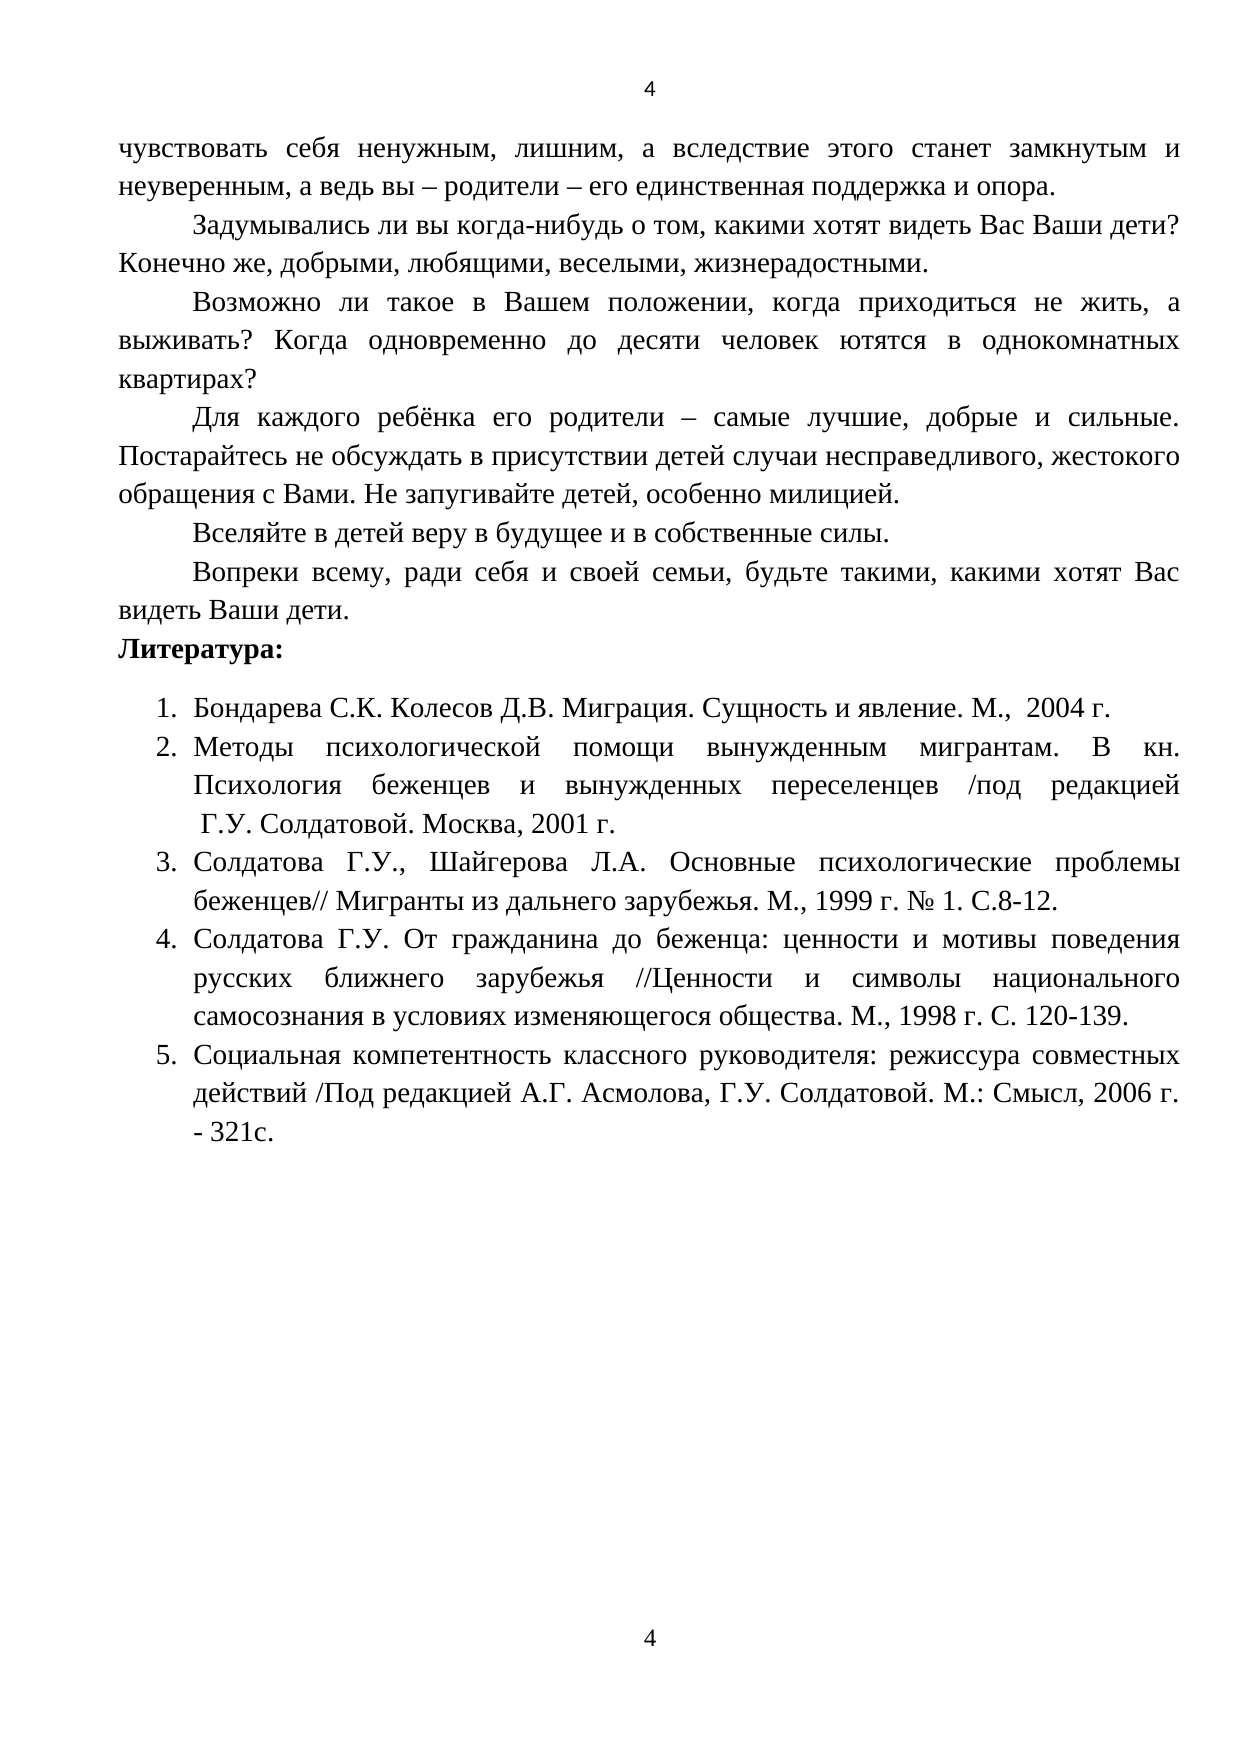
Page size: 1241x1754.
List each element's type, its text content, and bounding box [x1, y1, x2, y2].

list Солдатова Г.У., Шайгерова Л.А. Основные психологические проблемы беженцев// Мигранты из дальнего зарубежья. М., 1999 г. № 1. С.8-12. [156, 844, 1181, 916]
text Возможно ли такое в Вашем положении, когда приходиться не жить, а выживать? Когда одновременно до десяти человек ютятся в однокомнатных квартирах? [118, 284, 1181, 394]
list Методы психологической помощи вынужденным мигрантам. В кн. Психология беженцев и вынужденных переселенцев /под редакцией Г.У. Солдатовой. Москва, 2001 г. [156, 729, 1181, 839]
list Солдатова Г.У. От гражданина до беженца: ценности и мотивы поведения русских ближнего зарубежья //Ценности и символы национального самосознания в условиях изменяющегося общества. М., 1998 г. С. 120-139. [156, 921, 1181, 1032]
text Литература: [118, 631, 1181, 664]
list Социальная компетентность классного руководителя: режиссура совместных действий /Под редакцией А.Г. Асмолова, Г.У. Солдатовой. М.: Смысл, 2006 г. - 321с. [156, 1037, 1181, 1148]
list Вселяйте в детей веру в будущее и в собственные силы. [118, 515, 1181, 549]
list Для каждого ребёнка его родители – самые лучшие, добрые и сильные. Постарайтесь не обсуждать в присутствии детей случаи несправедливого, жестокого обращения с Вами. Не запугивайте детей, особенно милицией. [118, 399, 1181, 510]
text Вопреки всему, ради себя и своей семьи, будьте такими, какими хотят Вас видеть Ваши дети. [118, 554, 1181, 626]
text Задумывались ли вы когда-нибудь о том, какими хотят видеть Вас Ваши дети? Конечно же, добрыми, любящими, веселыми, жизнерадостными. [118, 207, 1181, 279]
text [118, 130, 1181, 202]
list Бондарева С.К. Колесов Д.В. Миграция. Сущность и явление. М., 2004 г. [156, 690, 1181, 724]
